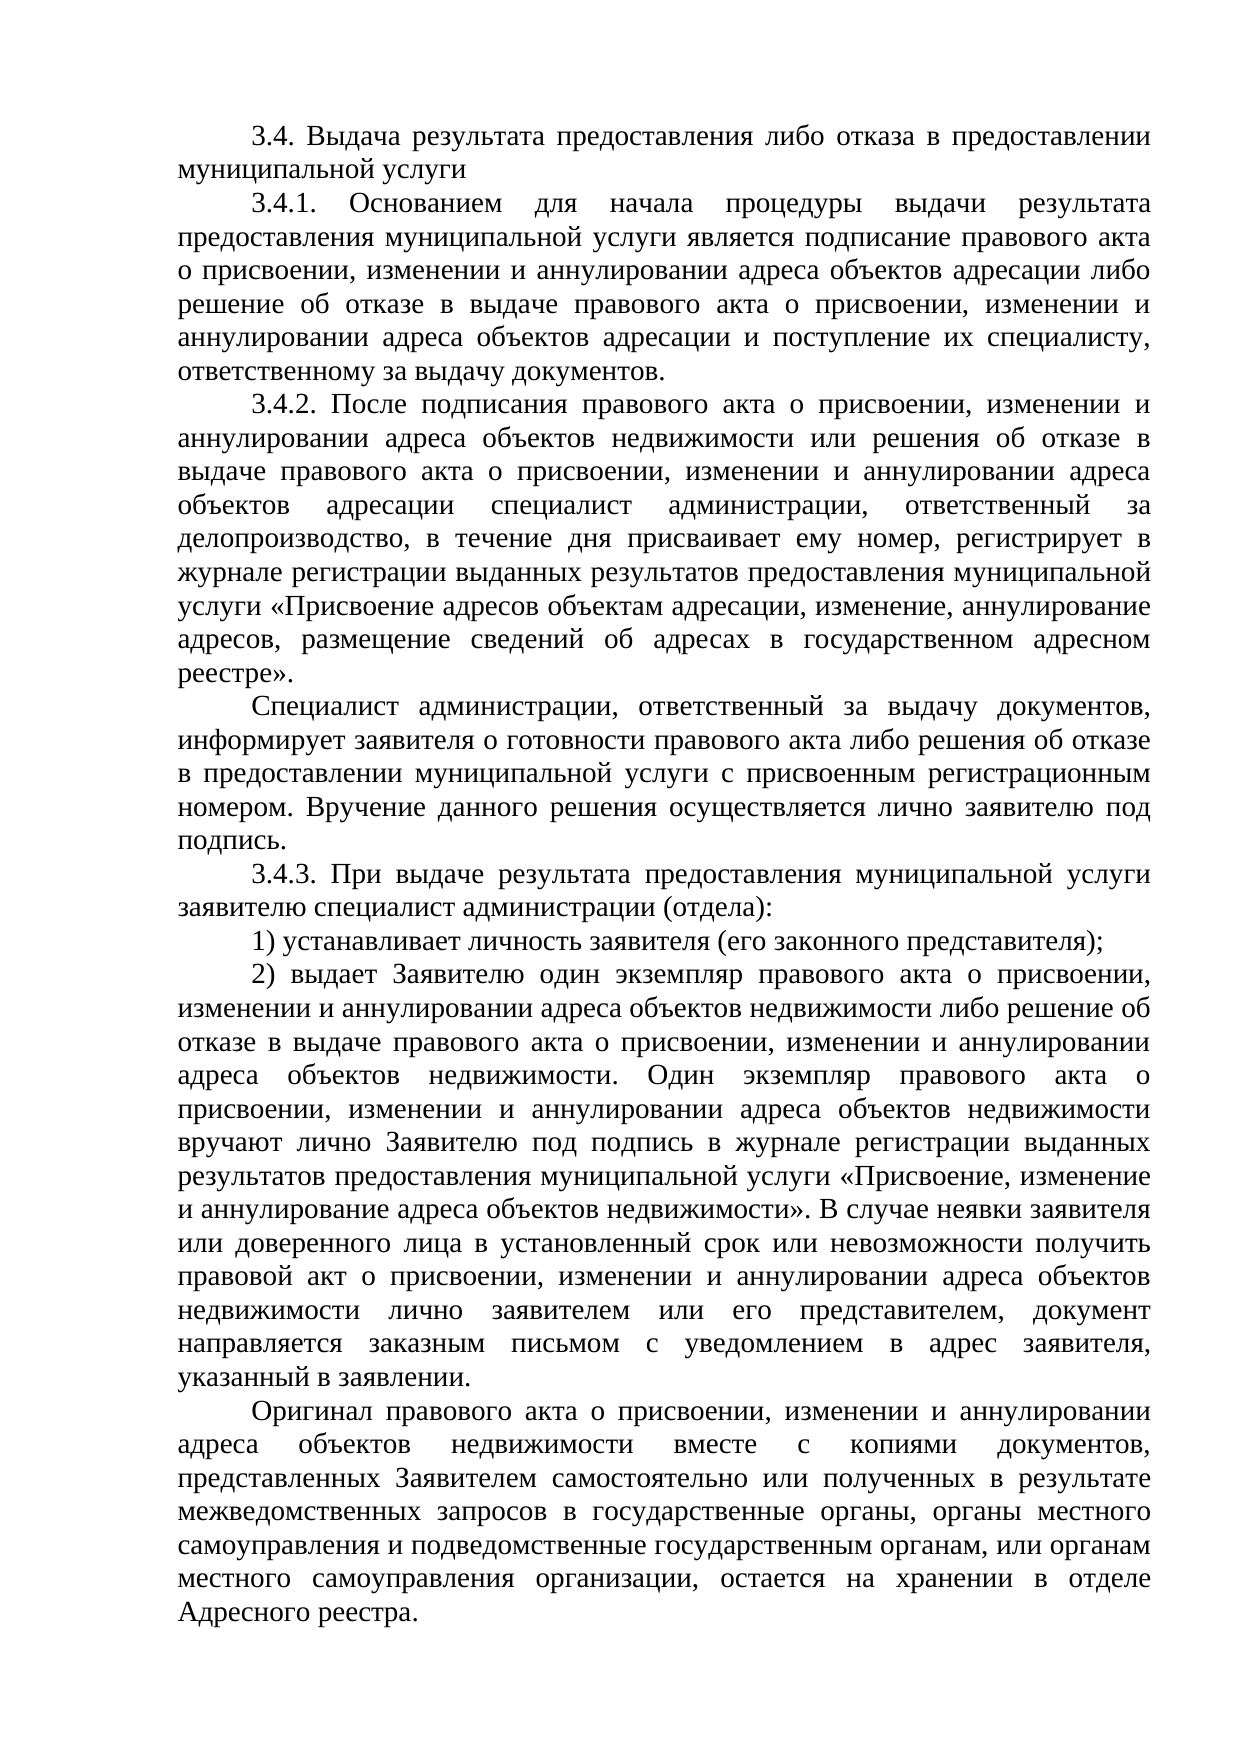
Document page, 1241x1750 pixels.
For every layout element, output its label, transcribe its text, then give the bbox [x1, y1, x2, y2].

text 1) устанавливает личность заявителя (его законного представителя); [177, 923, 1152, 957]
text 3.4. Выдача результата предоставления либо отказа в предоставлении муниципальной услуги [177, 118, 1152, 185]
text 3.4.2. После подписания правового акта о присвоении, изменении и аннулировании адреса объектов недвижимости или решения об отказе в выдаче правового акта о присвоении, изменении и аннулировании адреса объектов адресации специалист администрации, ответственный за делопроизводство, в течение дня присваивает ему номер, регистрирует в журнале регистрации выданных результатов предоставления муниципальной услуги «Присвоение адресов объектам адресации, изменение, аннулирование адресов, размещение сведений об адресах в государственном адресном реестре». [177, 386, 1152, 688]
text 3.4.3. При выдаче результата предоставления муниципальной услуги заявителю специалист администрации (отдела): [177, 856, 1152, 923]
text Оригинал правового акта о присвоении, изменении и аннулировании адреса объектов недвижимости вместе с копиями документов, представленных Заявителем самостоятельно или полученных в результате межведомственных запросов в государственные органы, органы местного самоуправления и подведомственные государственным органам, или органам местного самоуправления организации, остается на хранении в отделе Адресного реестра. [177, 1393, 1152, 1627]
text 3.4.1. Основанием для начала процедуры выдачи результата предоставления муниципальной услуги является подписание правового акта о присвоении, изменении и аннулировании адреса объектов адресации либо решение об отказе в выдаче правового акта о присвоении, изменении и аннулировании адреса объектов адресации и поступление их специалисту, ответственному за выдачу документов. [177, 185, 1152, 386]
text 2) выдает Заявителю один экземпляр правового акта о присвоении, изменении и аннулировании адреса объектов недвижимости либо решение об отказе в выдаче правового акта о присвоении, изменении и аннулировании адреса объектов недвижимости. Один экземпляр правового акта о присвоении, изменении и аннулировании адреса объектов недвижимости вручают лично Заявителю под подпись в журнале регистрации выданных результатов предоставления муниципальной услуги «Присвоение, изменение и аннулирование адреса объектов недвижимости». В случае неявки заявителя или доверенного лица в установленный срок или невозможности получить правовой акт о присвоении, изменении и аннулировании адреса объектов недвижимости лично заявителем или его представителем, документ направляется заказным письмом с уведомлением в адрес заявителя, указанный в заявлении. [177, 957, 1152, 1393]
text Специалист администрации, ответственный за выдачу документов, информирует заявителя о готовности правового акта либо решения об отказе в предоставлении муниципальной услуги с присвоенным регистрационным номером. Вручение данного решения осуществляется лично заявителю под подпись. [177, 688, 1152, 856]
